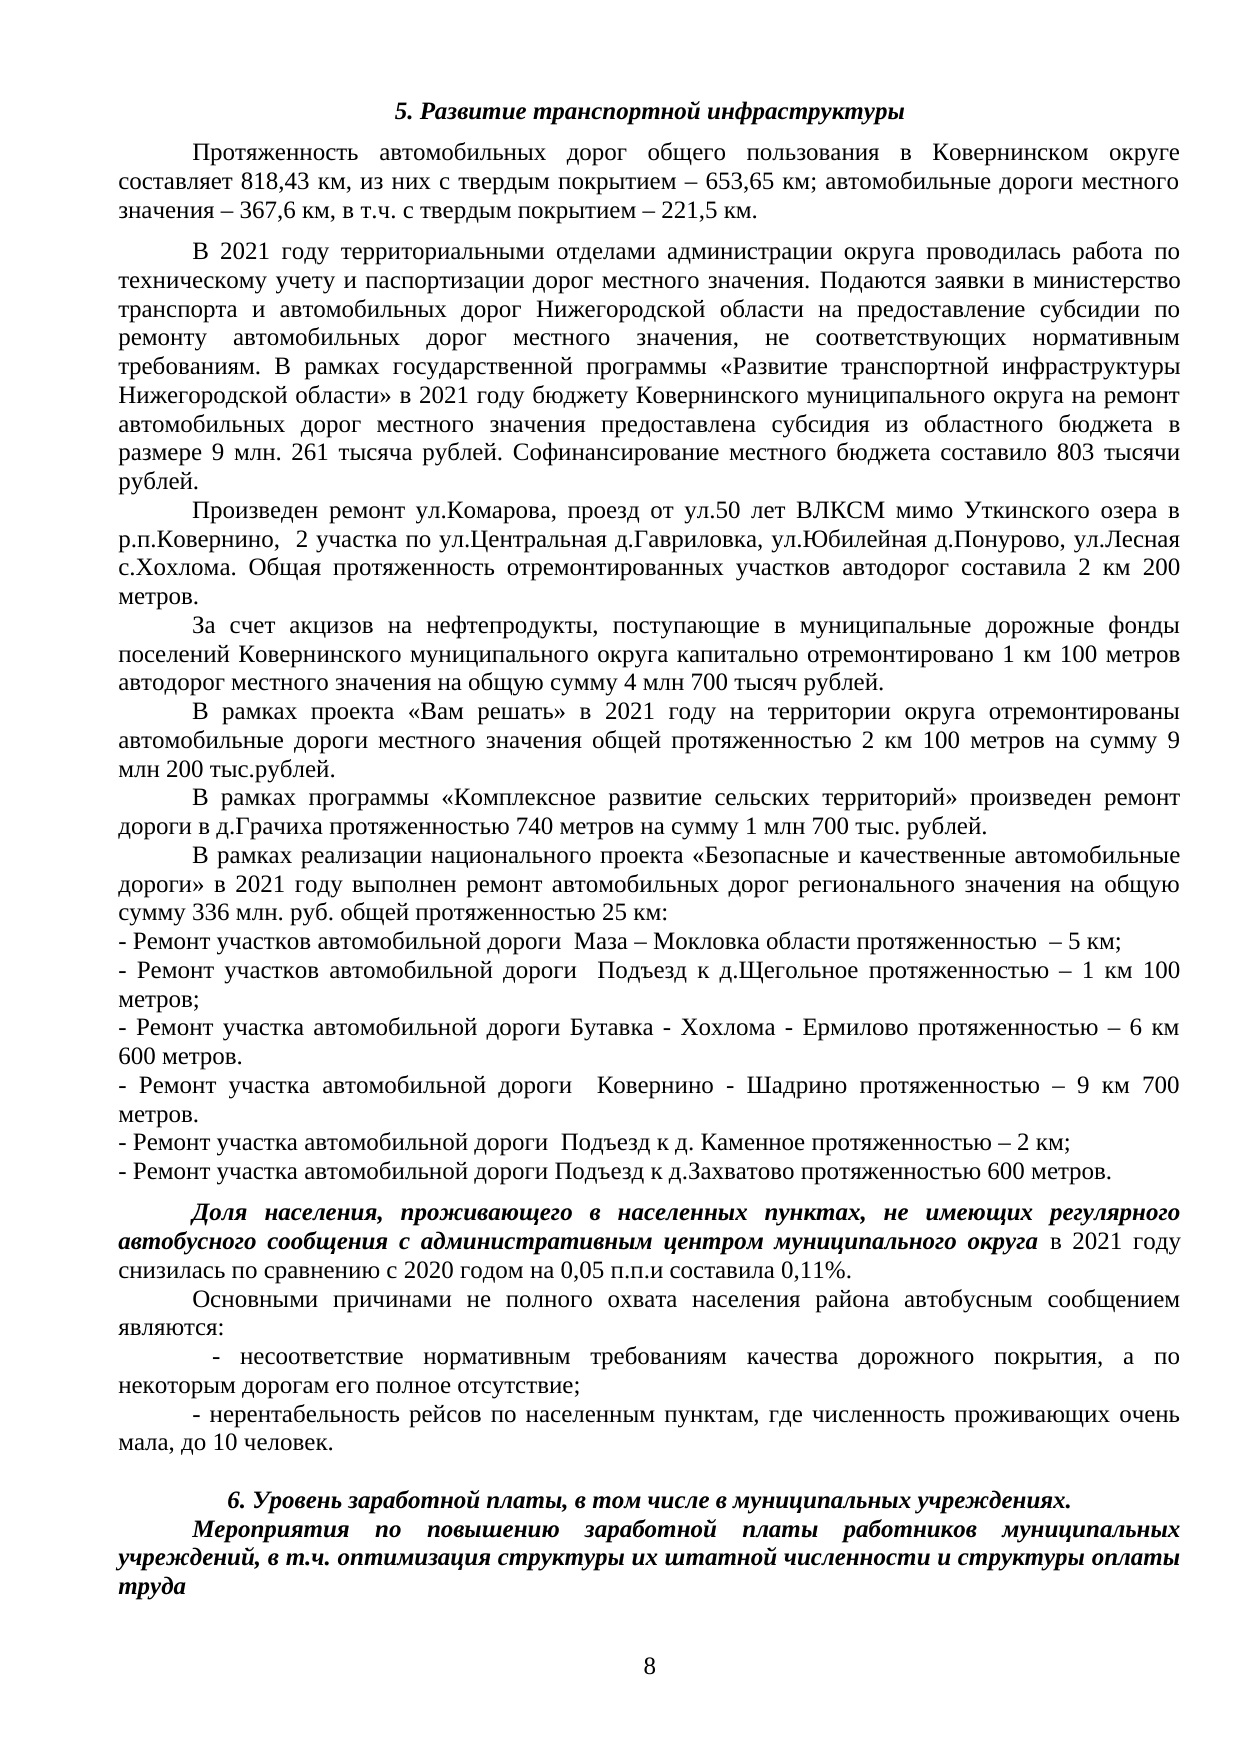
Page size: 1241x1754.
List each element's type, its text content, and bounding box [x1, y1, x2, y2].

title 6. Уровень заработной платы, в том числе в муниципальных учреждениях. [118, 1485, 1181, 1514]
text Доля населения, проживающего в населенных пунктах, не имеющих регулярного автобусного сообщения с административным центром муниципального округа в 2021 году снизилась по сравнению с 2020 годом на 0,05 п.п.и составила 0,11%. [118, 1197, 1181, 1284]
title 5. Развитие транспортной инфраструктуры [118, 96, 1181, 125]
text - Ремонт участка автомобильной дороги Бутавка - Хохлома - Ермилово протяженностью – 6 км 600 метров. [118, 1012, 1181, 1070]
text - Ремонт участка автомобильной дороги Подъезд к д. Каменное протяженностью – 2 км; [118, 1127, 1181, 1156]
text Протяженность автомобильных дорог общего пользования в Ковернинском округе составляет 818,43 км, из них с твердым покрытием – 653,65 км; автомобильные дороги местного значения – 367,6 км, в т.ч. с твердым покрытием – 221,5 км. [118, 137, 1181, 224]
text Основными причинами не полного охвата населения района автобусным сообщением являются: [118, 1284, 1181, 1341]
text - Ремонт участка автомобильной дороги Подъезд к д.Захватово протяженностью 600 метров. [118, 1156, 1181, 1185]
text - несоответствие нормативным требованиям качества дорожного покрытия, а по некоторым дорогам его полное отсутствие; [118, 1341, 1181, 1399]
text - нерентабельность рейсов по населенным пунктам, где численность проживающих очень мала, до 10 человек. [118, 1399, 1181, 1456]
text - Ремонт участков автомобильной дороги Подъезд к д.Щегольное протяженностью – 1 км 100 метров; [118, 955, 1181, 1012]
text Произведен ремонт ул.Комарова, проезд от ул.50 лет ВЛКСМ мимо Уткинского озера в р.п.Ковернино, 2 участка по ул.Центральная д.Гавриловка, ул.Юбилейная д.Понурово, ул.Лесная с.Хохлома. Общая протяженность отремонтированных участков автодорог составила 2 км 200 метров. [118, 495, 1181, 610]
text - Ремонт участков автомобильной дороги Маза – Мокловка области протяженностью – 5 км; [118, 926, 1181, 955]
text В рамках проекта «Вам решать» в 2021 году на территории округа отремонтированы автомобильные дороги местного значения общей протяженностью 2 км 100 метров на сумму 9 млн 200 тыс.рублей. [118, 696, 1181, 782]
text В рамках программы «Комплексное развитие сельских территорий» произведен ремонт дороги в д.Грачиха протяженностью 740 метров на сумму 1 млн 700 тыс. рублей. [118, 782, 1181, 840]
text За счет акцизов на нефтепродукты, поступающие в муниципальные дорожные фонды поселений Ковернинского муниципального округа капитально отремонтировано 1 км 100 метров автодорог местного значения на общую сумму 4 млн 700 тысяч рублей. [118, 610, 1181, 696]
text В 2021 году территориальными отделами администрации округа проводилась работа по техническому учету и паспортизации дорог местного значения. Подаются заявки в министерство транспорта и автомобильных дорог Нижегородской области на предоставление субсидии по ремонту автомобильных дорог местного значения, не соответствующих нормативным требованиям. В рамках государственной программы «Развитие транспортной инфраструктуры Нижегородской области» в 2021 году бюджету Ковернинского муниципального округа на ремонт автомобильных дорог местного значения предоставлена субсидия из областного бюджета в размере 9 млн. 261 тысяча рублей. Софинансирование местного бюджета составило 803 тысячи рублей. [118, 236, 1181, 495]
text - Ремонт участка автомобильной дороги Ковернино - Шадрино протяженностью – 9 км 700 метров. [118, 1070, 1181, 1127]
text В рамках реализации национального проекта «Безопасные и качественные автомобильные дороги» в 2021 году выполнен ремонт автомобильных дорог регионального значения на общую сумму 336 млн. руб. общей протяженностью 25 км: [118, 840, 1181, 926]
text Мероприятия по повышению заработной платы работников муниципальных учреждений, в т.ч. оптимизация структуры их штатной численности и структуры оплаты труда [118, 1514, 1181, 1600]
